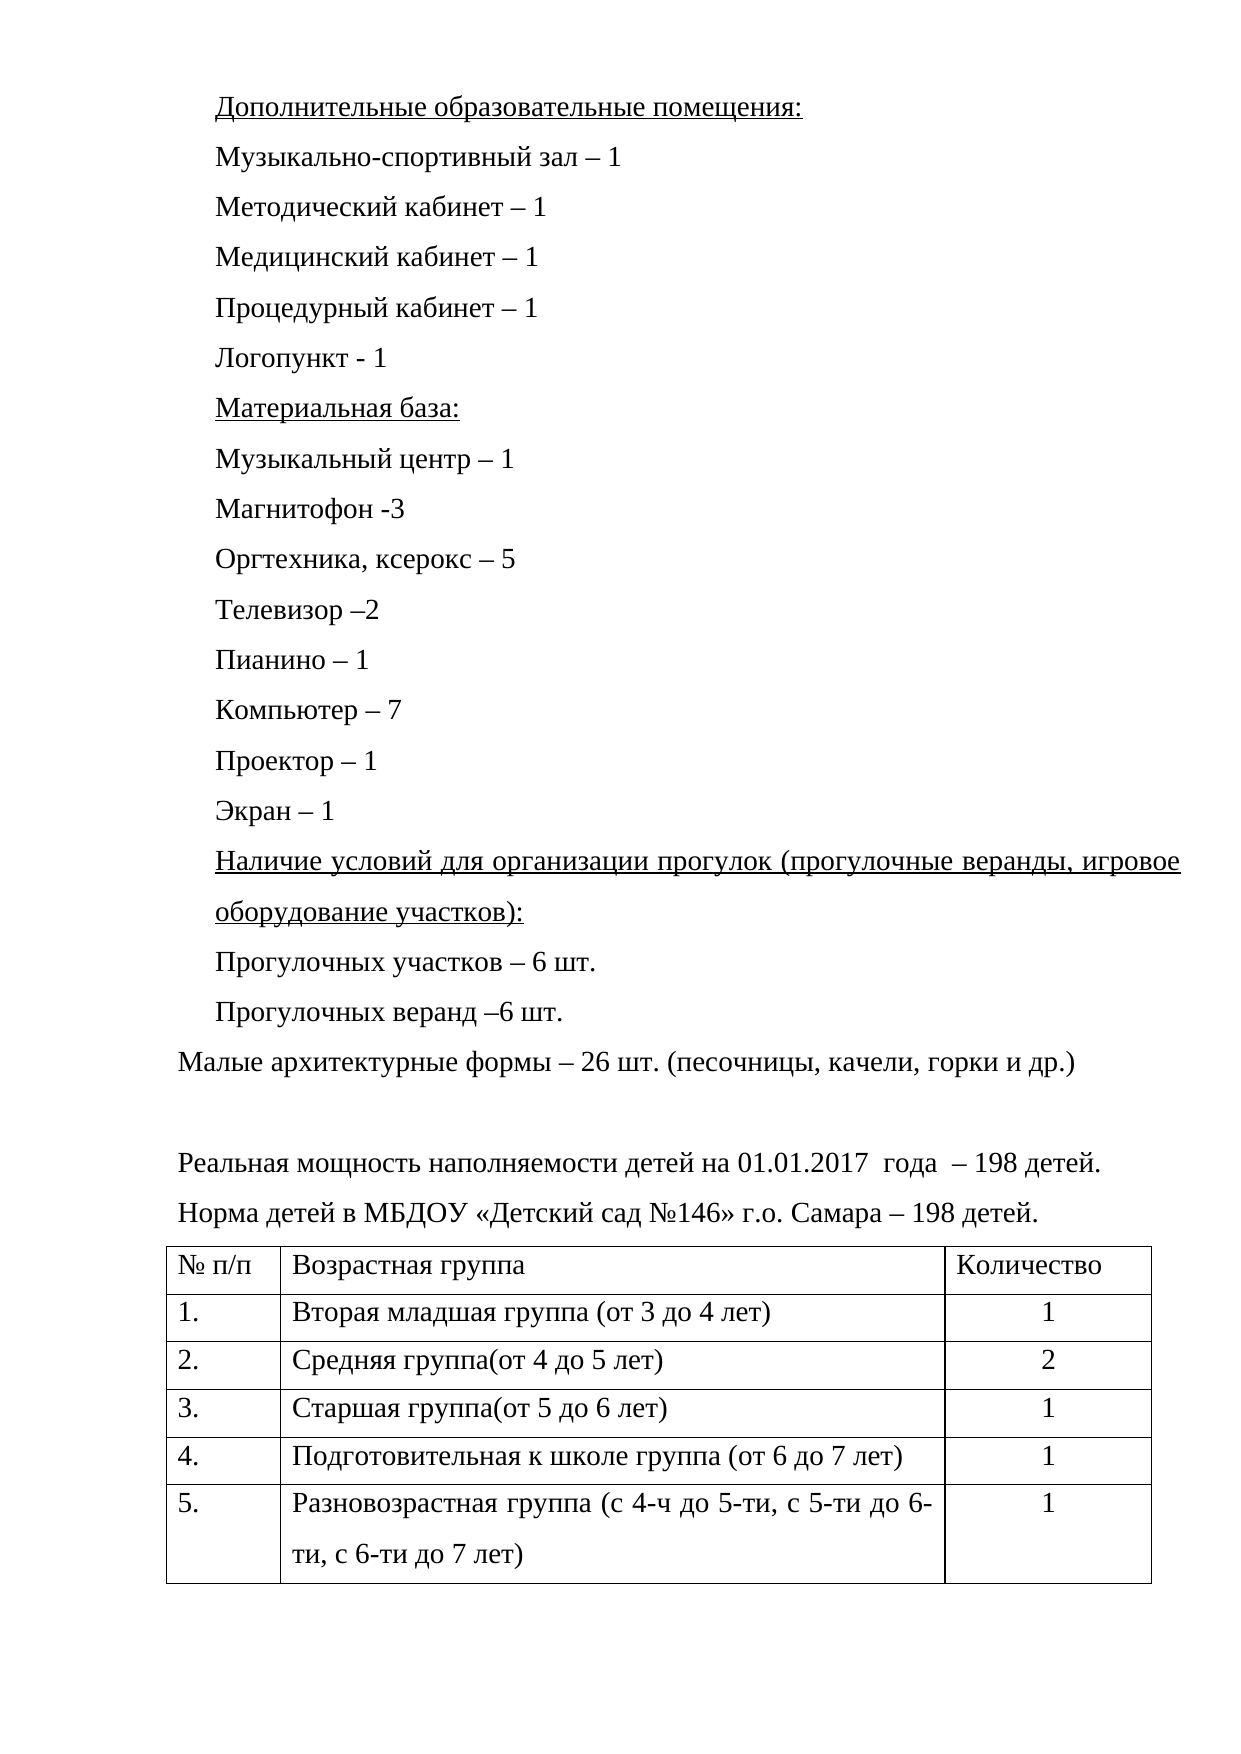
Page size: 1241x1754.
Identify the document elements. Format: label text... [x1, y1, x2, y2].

text Реальная мощность наполняемости детей на 01.01.2017 года – 198 детей. [177, 1145, 1181, 1179]
table_cell Вторая младшая группа (от 3 до 4 лет) [281, 1295, 944, 1341]
text Наличие условий для организации прогулок (прогулочные веранды, игровое оборудование участков): [215, 843, 1181, 872]
text Проектор – 1 [215, 743, 1181, 776]
table_cell 2 [946, 1342, 1151, 1389]
list Малые архитектурные формы – 26 шт. (песочницы, качели, горки и др.) [177, 1044, 1181, 1078]
text Дополнительные образовательные помещения: [215, 89, 1181, 122]
table_cell 1 [946, 1390, 1151, 1437]
table_cell 5. [167, 1485, 280, 1582]
table_header Возрастная группа [281, 1247, 944, 1293]
table_cell 3. [167, 1390, 280, 1437]
text Музыкально-спортивный зал – 1 [215, 139, 1181, 172]
text Магнитофон -3 [215, 491, 1181, 525]
text Наличие условий для организации прогулок (прогулочные веранды, игровое оборудование участков): [215, 874, 1181, 927]
text Экран – 1 [215, 793, 1181, 827]
list Прогулочных веранд –6 шт. [215, 994, 1181, 1028]
text Пианино – 1 [215, 642, 1181, 676]
text Оргтехника, ксерокс – 5 [215, 541, 1181, 575]
table_cell 1 [946, 1438, 1151, 1484]
list Прогулочных участков – 6 шт. [215, 944, 1181, 977]
table_cell 1. [167, 1295, 280, 1341]
text Процедурный кабинет – 1 [215, 290, 1181, 323]
table_cell Разновозрастная группа (с 4-ч до 5-ти, с 5-ти до 6-ти, с 6-ти до 7 лет) [281, 1485, 944, 1582]
text Материальная база: [215, 391, 1181, 424]
text Компьютер – 7 [215, 692, 1181, 726]
text Норма детей в МБДОУ «Детский сад №146» г.о. Самара – 198 детей. [177, 1196, 1181, 1229]
text Медицинский кабинет – 1 [215, 239, 1181, 273]
table_cell 1 [946, 1295, 1151, 1341]
text Методический кабинет – 1 [215, 189, 1181, 223]
table_cell 2. [167, 1342, 280, 1389]
table_cell Старшая группа(от 5 до 6 лет) [281, 1390, 944, 1437]
text Музыкальный центр – 1 [215, 441, 1181, 474]
table_cell 1 [946, 1485, 1151, 1582]
table_cell 4. [167, 1438, 280, 1484]
text Логопункт - 1 [215, 340, 1181, 374]
table_header № п/п [167, 1247, 280, 1293]
text Телевизор –2 [215, 592, 1181, 625]
table_cell Подготовительная к школе группа (от 6 до 7 лет) [281, 1438, 944, 1484]
table_cell Средняя группа(от 4 до 5 лет) [281, 1342, 944, 1389]
table_header Количество [946, 1247, 1151, 1293]
